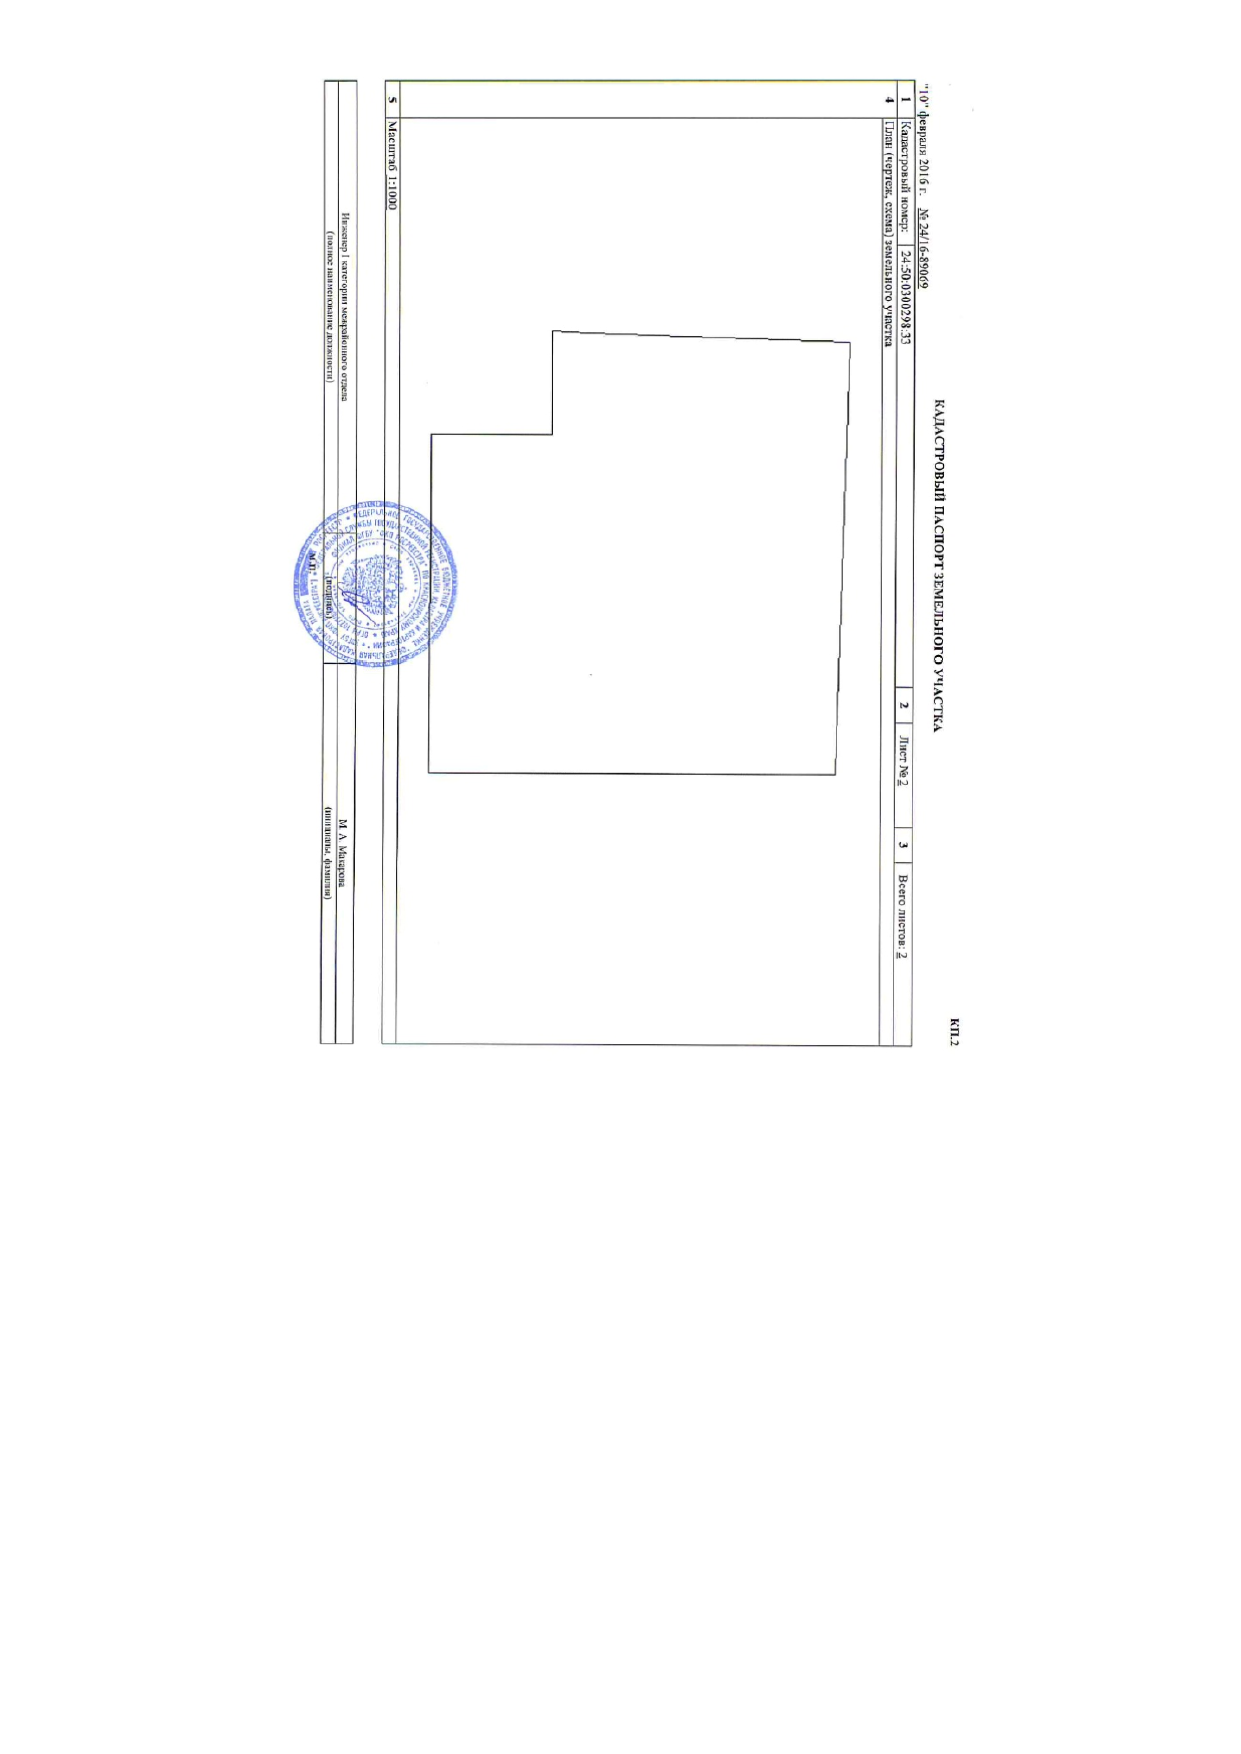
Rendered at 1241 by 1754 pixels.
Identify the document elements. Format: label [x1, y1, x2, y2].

picture [275, 49, 996, 1080]
